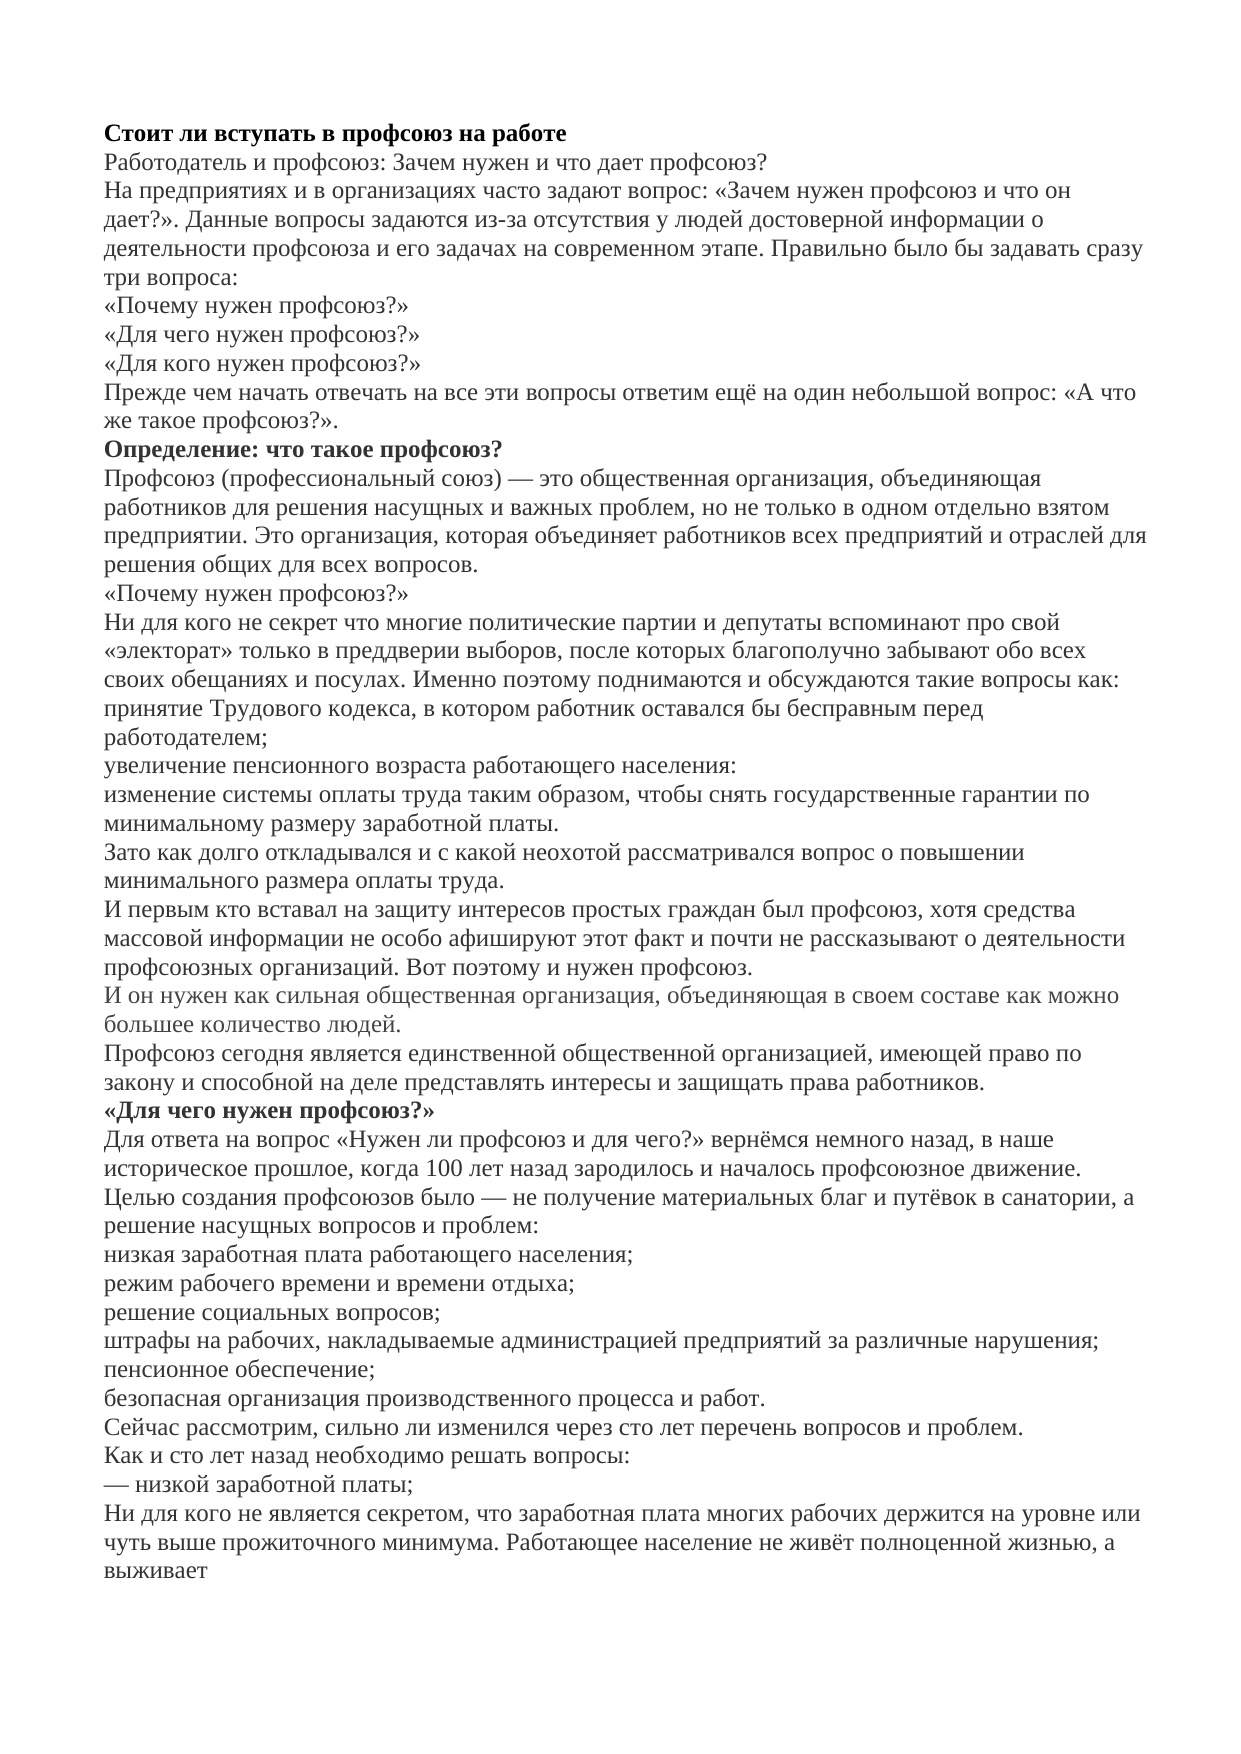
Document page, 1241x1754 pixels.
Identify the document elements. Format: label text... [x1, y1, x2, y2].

text безопасная организация производственного процесса и работ. [103, 1383, 1152, 1412]
text «Почему нужен профсоюз?» [103, 291, 1152, 319]
text И первым кто вставал на защиту интересов простых граждан был профсоюз, хотя средства массовой информации не особо афишируют этот факт и почти не рассказывают о деятельности профсоюзных организаций. Вот поэтому и нужен профсоюз. [103, 894, 1152, 981]
text Прежде чем начать отвечать на все эти вопросы ответим ещё на один небольшой вопрос: «А что же такое профсоюз?». [103, 377, 1152, 434]
text Работодатель и профсоюз: Зачем нужен и что дает профсоюз? [103, 147, 1152, 176]
text принятие Трудового кодекса, в котором работник оставался бы бесправным перед работодателем; [103, 693, 1152, 751]
text «Для кого нужен профсоюз?» [103, 348, 1152, 377]
text На предприятиях и в организациях часто задают вопрос: «Зачем нужен профсоюз и что он дает?». Данные вопросы задаются из-за отсутствия у людей достоверной информации о деятельности профсоюза и его задачах на современном этапе. Правильно было бы задавать сразу три вопроса: [103, 176, 1152, 291]
text режим рабочего времени и времени отдыха; [103, 1268, 1152, 1297]
text Профсоюз (профессиональный союз) — это общественная организация, объединяющая работников для решения насущных и важных проблем, но не только в одном отдельно взятом предприятии. Это организация, которая объединяет работников всех предприятий и отраслей для решения общих для всех вопросов. [103, 463, 1152, 578]
text пенсионное обеспечение; [103, 1354, 1152, 1383]
text — низкой заработной платы; Ни для кого не является секретом, что заработная плата многих рабочих держится на уровне или чуть выше прожиточного минимума. Работающее население не живёт полноценной жизнью, а выживает [103, 1469, 1152, 1584]
text Ни для кого не секрет что многие политические партии и депутаты вспоминают про свой «электорат» только в преддверии выборов, после которых благополучно забывают обо всех своих обещаниях и посулах. Именно поэтому поднимаются и обсуждаются такие вопросы как: [103, 607, 1152, 693]
text Целью создания профсоюзов было — не получение материальных благ и путёвок в санатории, а решение насущных вопросов и проблем: [103, 1182, 1152, 1239]
text Профсоюз сегодня является единственной общественной организацией, имеющей право по закону и способной на деле представлять интересы и защищать права работников. [103, 1038, 1152, 1096]
text И он нужен как сильная общественная организация, объединяющая в своем составе как можно большее количество людей. [103, 981, 1152, 1038]
text изменение системы оплаты труда таким образом, чтобы снять государственные гарантии по минимальному размеру заработной платы. [103, 779, 1152, 837]
text низкая заработная плата работающего населения; [103, 1239, 1152, 1268]
text «Почему нужен профсоюз?» [103, 578, 1152, 607]
text решение социальных вопросов; [103, 1297, 1152, 1326]
text Сейчас рассмотрим, сильно ли изменился через сто лет перечень вопросов и проблем. [103, 1412, 1152, 1441]
text «Для чего нужен профсоюз?» [103, 1096, 1152, 1124]
text Как и сто лет назад необходимо решать вопросы: [103, 1441, 1152, 1469]
text штрафы на рабочих, накладываемые администрацией предприятий за различные нарушения; [103, 1326, 1152, 1354]
text Стоит ли вступать в профсоюз на работе [103, 118, 1152, 147]
text Зато как долго откладывался и с какой неохотой рассматривался вопрос о повышении минимального размера оплаты труда. [103, 837, 1152, 894]
text «Для чего нужен профсоюз?» [103, 319, 1152, 348]
text Определение: что такое профсоюз? [103, 434, 1152, 463]
text Для ответа на вопрос «Нужен ли профсоюз и для чего?» вернёмся немного назад, в наше историческое прошлое, когда 100 лет назад зародилось и началось профсоюзное движение. [103, 1124, 1152, 1182]
text увеличение пенсионного возраста работающего населения: [103, 751, 1152, 779]
